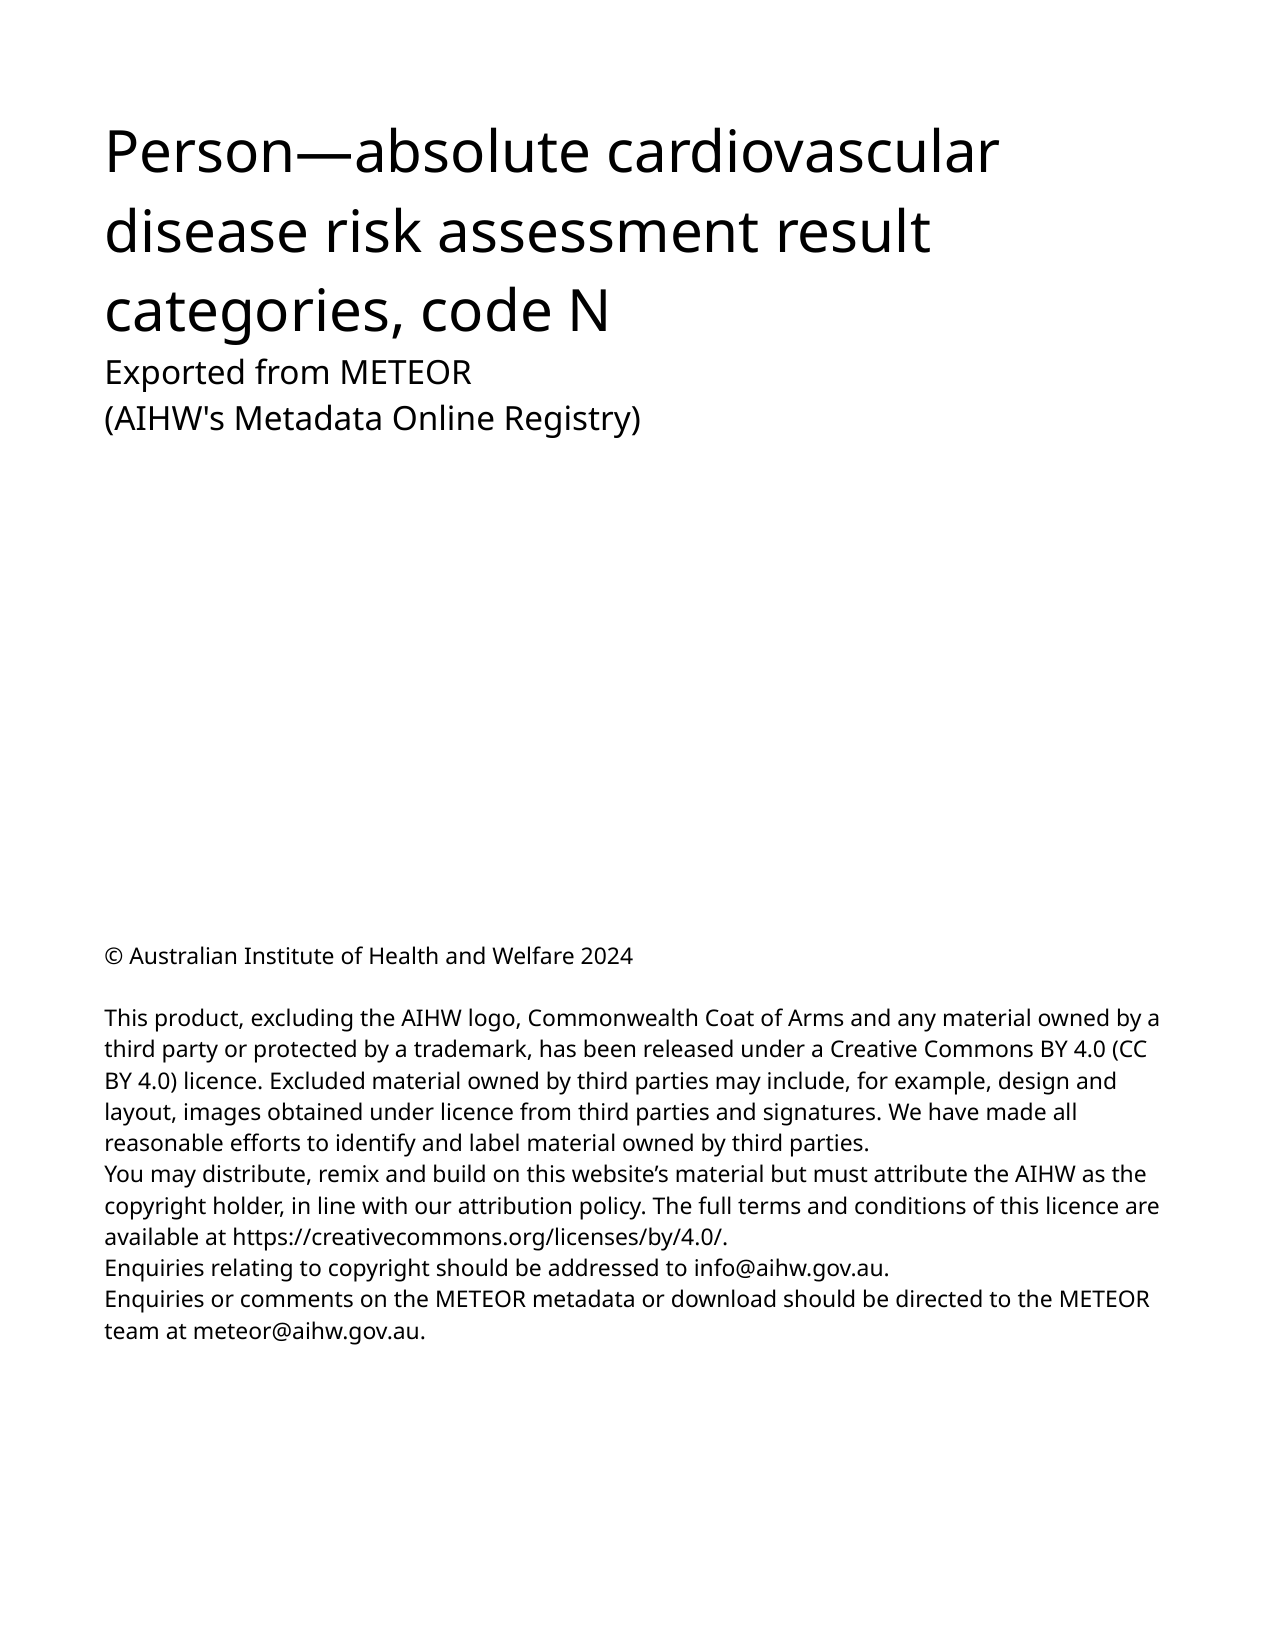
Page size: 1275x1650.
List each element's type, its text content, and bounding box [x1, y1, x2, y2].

text This product, excluding the AIHW logo, Commonwealth Coat of Arms and any material owned by a third party or protected by a trademark, has been released under a Creative Commons BY 4.0 (CC BY 4.0) licence. Excluded material owned by third parties may include, for example, design and layout, images obtained under licence from third parties and signatures. We have made all reasonable efforts to identify and label material owned by third parties. [104, 1002, 1171, 1158]
text Enquiries or comments on the METEOR metadata or download should be directed to the METEOR team at meteor@aihw.gov.au. [104, 1283, 1171, 1346]
subtitle Exported from METEOR [104, 349, 1171, 394]
subtitle (AIHW's Metadata Online Registry) [104, 394, 1171, 440]
text © Australian Institute of Health and Welfare 2024 [104, 940, 1171, 971]
text Enquiries relating to copyright should be addressed to info@aihw.gov.au. [104, 1252, 1171, 1283]
title Person—absolute cardiovascular disease risk assessment result categories, code N [104, 110, 1171, 349]
text You may distribute, remix and build on this website’s material but must attribute the AIHW as the copyright holder, in line with our attribution policy. The full terms and conditions of this licence are available at https://creativecommons.org/licenses/by/4.0/. [104, 1158, 1171, 1252]
